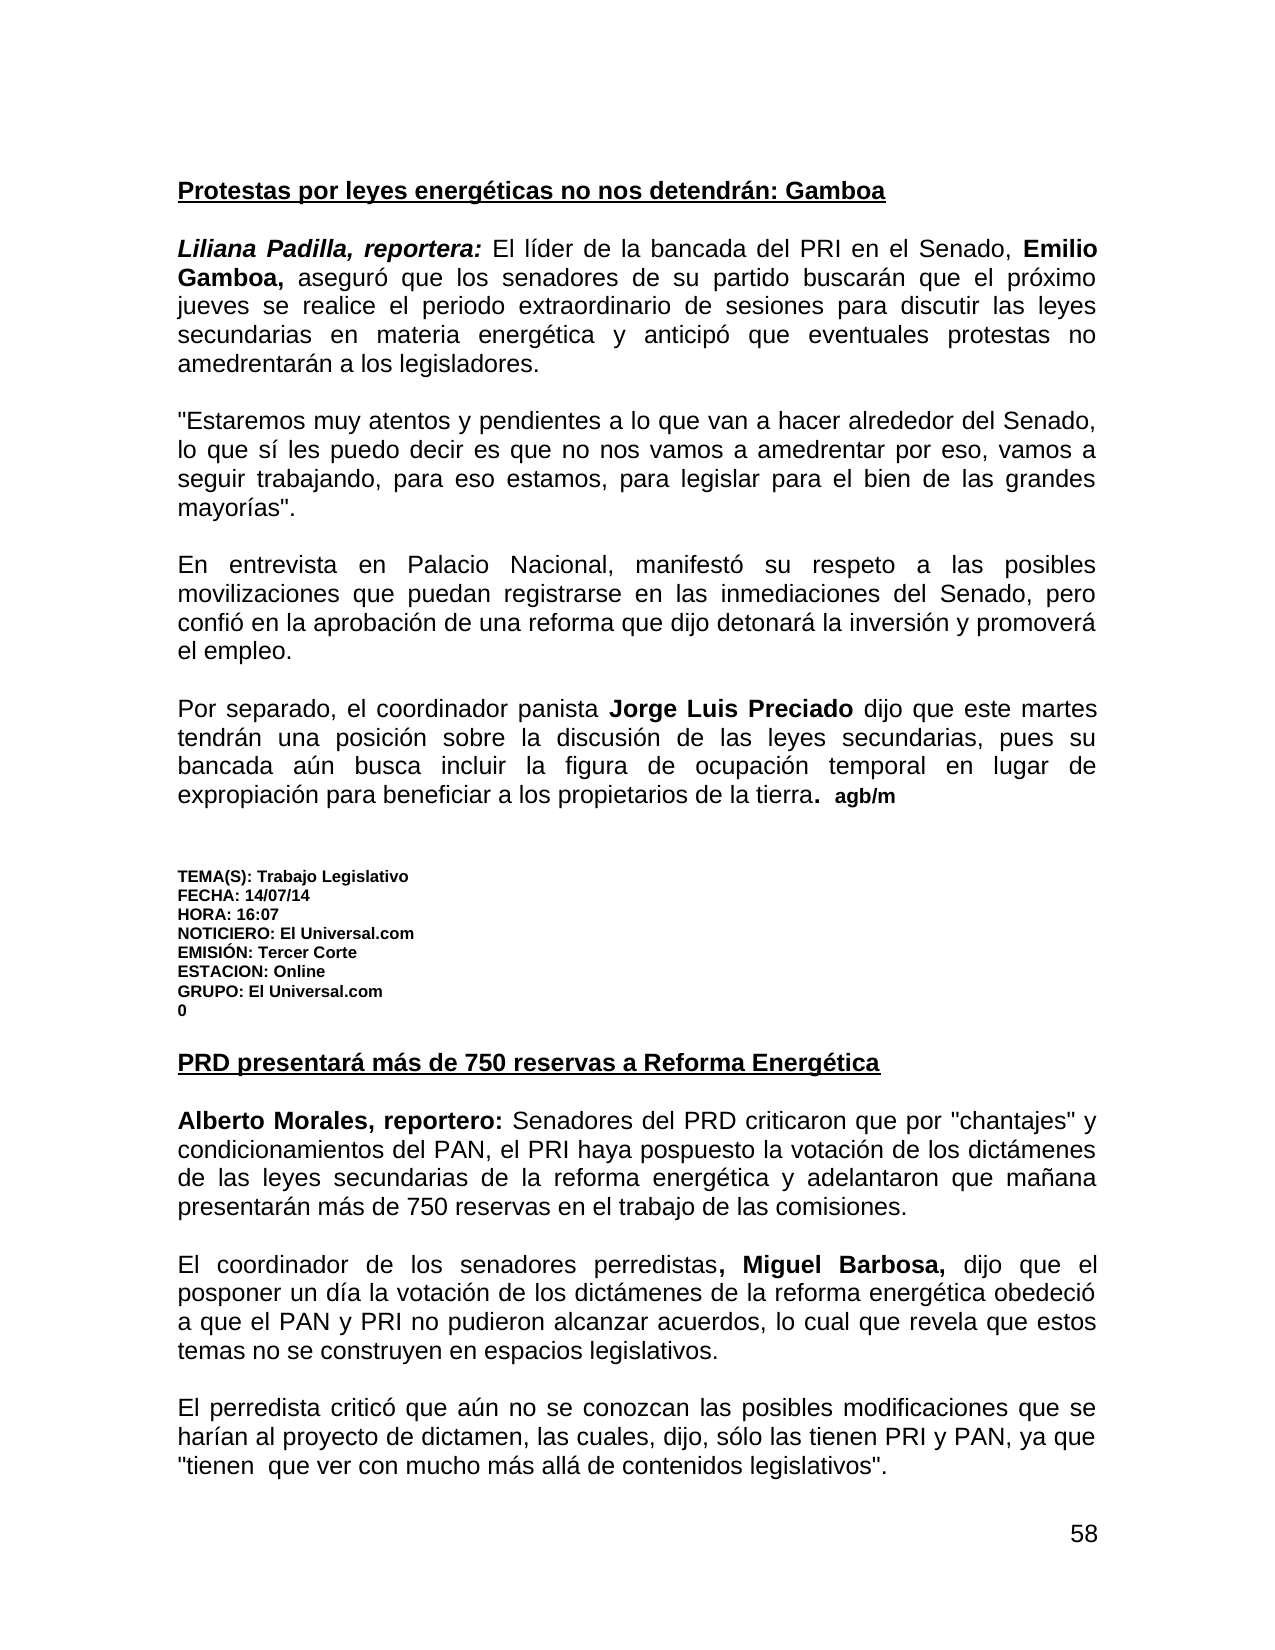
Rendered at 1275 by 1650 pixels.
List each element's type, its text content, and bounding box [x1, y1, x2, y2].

text 0 [177, 1001, 1098, 1020]
text GRUPO: El Universal.com [177, 981, 1098, 1001]
text FECHA: 14/07/14 [177, 886, 1098, 905]
text Protestas por leyes energéticas no nos detendrán: Gamboa [177, 176, 1098, 205]
text PRD presentará más de 750 reservas a Reforma Energética [177, 1048, 1098, 1077]
text El perredista criticó que aún no se conozcan las posibles modificaciones que se harían al proyecto de dictamen, las cuales, dijo, sólo las tienen PRI y PAN, ya que "tienen que ver con mucho más allá de contenidos legislativos". [177, 1393, 1098, 1480]
text El coordinador de los senadores perredistas, Miguel Barbosa, dijo que el posponer un día la votación de los dictámenes de la reforma energética obedeció a que el PAN y PRI no pudieron alcanzar acuerdos, lo cual que revela que estos temas no se construyen en espacios legislativos. [177, 1250, 1098, 1365]
text NOTICIERO: El Universal.com [177, 924, 1098, 943]
text En entrevista en Palacio Nacional, manifestó su respeto a las posibles movilizaciones que puedan registrarse en las inmediaciones del Senado, pero confió en la aprobación de una reforma que dijo detonará la inversión y promoverá el empleo. [177, 550, 1098, 665]
text ESTACION: Online [177, 962, 1098, 981]
text TEMA(S): Trabajo Legislativo [177, 866, 1098, 886]
text HORA: 16:07 [177, 905, 1098, 924]
text Alberto Morales, reportero: Senadores del PRD criticaron que por "chantajes" y condicionamientos del PAN, el PRI haya pospuesto la votación de los dictámenes de las leyes secundarias de la reforma energética y adelantaron que mañana presentarán más de 750 reservas en el trabajo de las comisiones. [177, 1106, 1098, 1221]
text "Estaremos muy atentos y pendientes a lo que van a hacer alrededor del Senado, lo que sí les puedo decir es que no nos vamos a amedrentar por eso, vamos a seguir trabajando, para eso estamos, para legislar para el bien de las grandes mayorías". [177, 406, 1098, 521]
text Liliana Padilla, reportera: El líder de la bancada del PRI en el Senado, Emilio Gamboa, aseguró que los senadores de su partido buscarán que el próximo jueves se realice el periodo extraordinario de sesiones para discutir las leyes secundarias en materia energética y anticipó que eventuales protestas no amedrentarán a los legisladores. [177, 234, 1098, 378]
text EMISIÓN: Tercer Corte [177, 943, 1098, 962]
text Por separado, el coordinador panista Jorge Luis Preciado dijo que este martes tendrán una posición sobre la discusión de las leyes secundarias, pues su bancada aún busca incluir la figura de ocupación temporal en lugar de expropiación para beneficiar a los propietarios de la tierra. agb/m [177, 694, 1098, 809]
